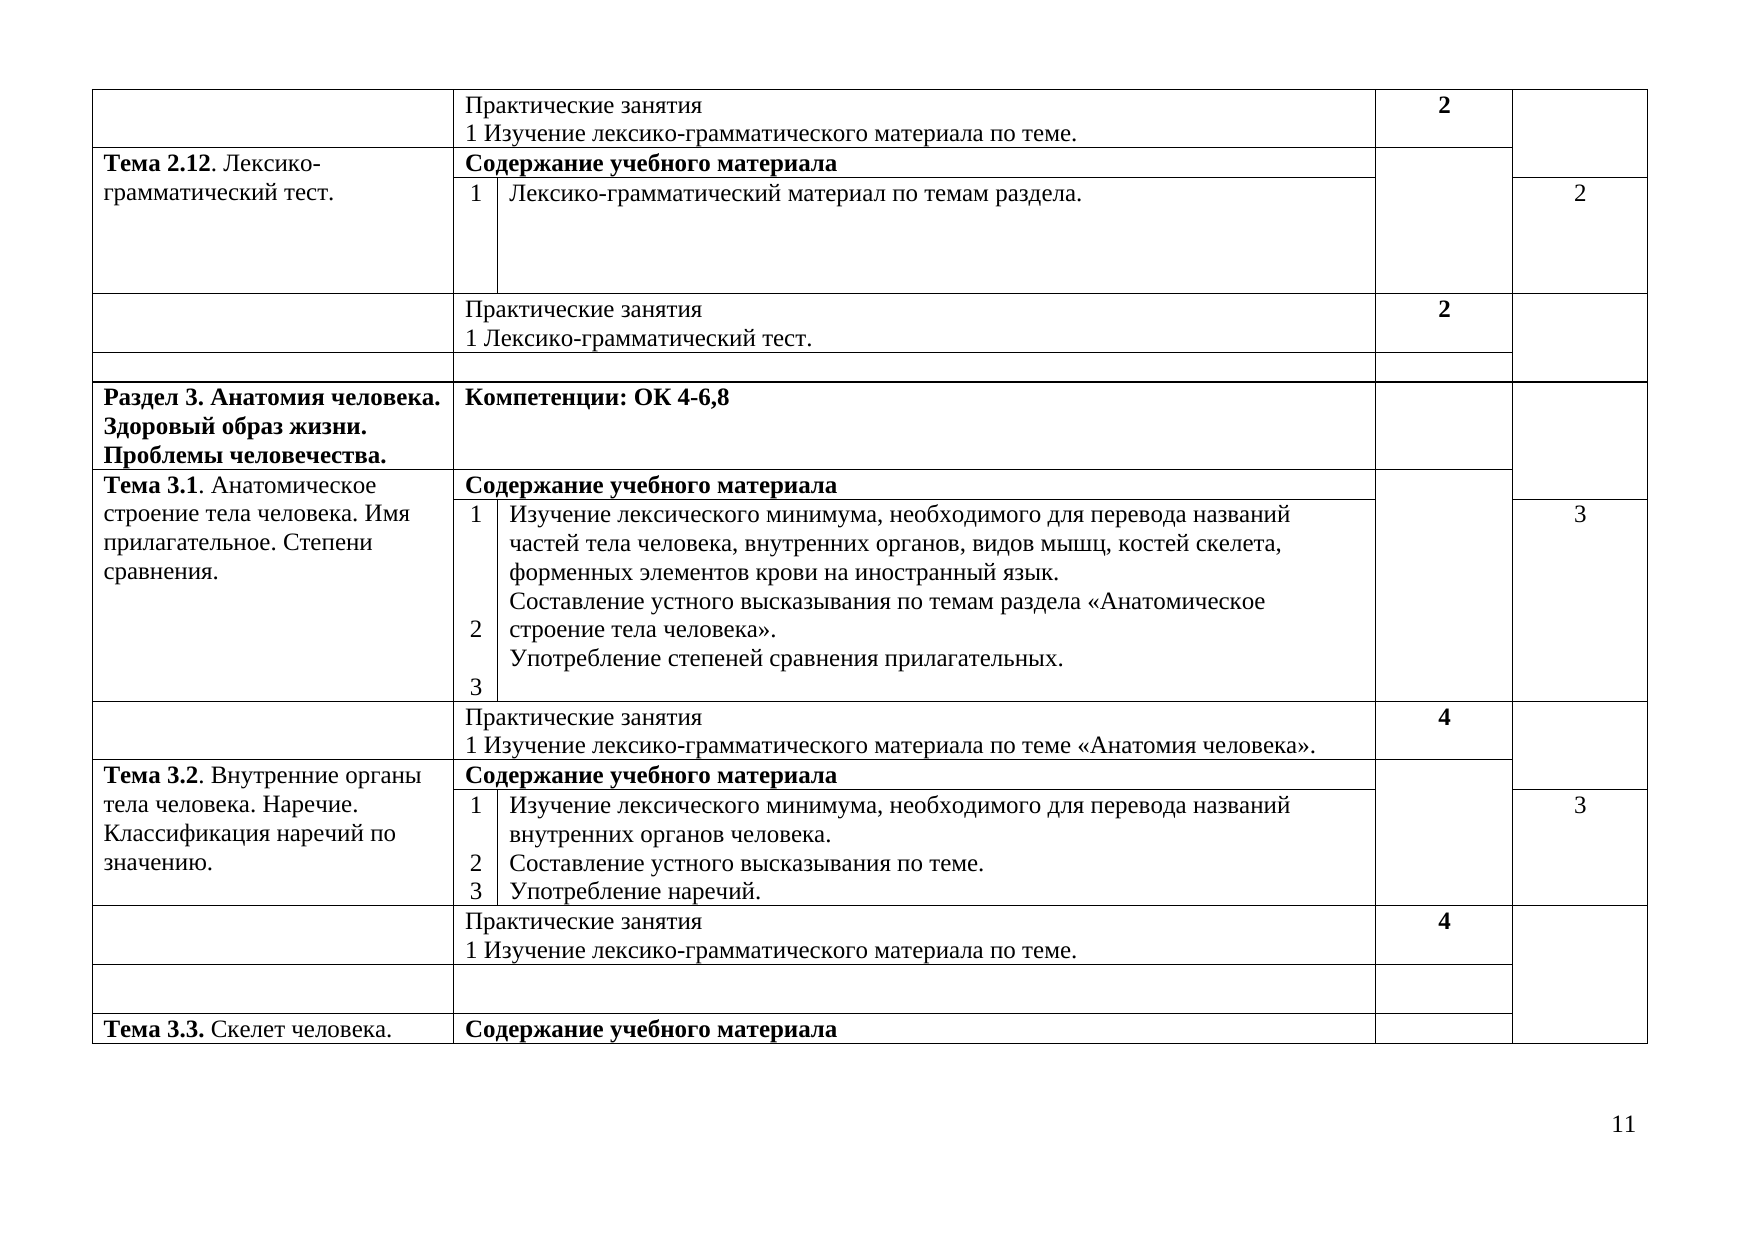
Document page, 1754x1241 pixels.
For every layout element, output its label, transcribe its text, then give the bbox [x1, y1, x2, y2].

table_cell Лексико-грамматический материал по темам раздела. [498, 178, 1375, 293]
table_cell Практические занятия 1 Изучение лексико-грамматического материала по теме «Анатомия человека». [454, 702, 1375, 759]
table_cell [93, 906, 453, 964]
table_cell Тема 3.1. Анатомическое строение тела человека. Имя прилагательное. Степени сравнения. [93, 470, 453, 701]
table_cell [1513, 90, 1647, 177]
table_cell [1513, 702, 1647, 789]
table_cell [93, 353, 453, 381]
table_cell [1513, 383, 1647, 498]
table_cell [93, 1014, 453, 1043]
table_cell [93, 294, 453, 352]
table_cell [1376, 1014, 1512, 1043]
table_cell Изучение лексического минимума, необходимого для перевода названий частей тела человека, внутренних органов, видов мышц, костей скелета, форменных элементов крови на иностранный язык. Составление устного высказывания по темам раздела «Анатомическое строение тела человека». Употребление степеней сравнения прилагательных. [498, 500, 1375, 701]
table_cell 3 [1513, 790, 1647, 905]
table_cell [1513, 906, 1647, 1043]
table_cell Тема 2.12. Лексико-грамматический тест. [93, 148, 453, 293]
table_cell Содержание учебного материала [454, 148, 1375, 177]
table_cell [93, 702, 453, 759]
table_cell Содержание учебного материала [454, 1014, 1375, 1043]
table_cell [93, 965, 453, 1013]
table_cell 3 [1513, 500, 1647, 701]
table_cell 2 [1376, 294, 1512, 352]
table_cell [1376, 353, 1512, 381]
table_cell Практические занятия 1 Изучение лексико-грамматического материала по теме. [454, 906, 1375, 964]
table_cell Содержание учебного материала [454, 470, 1375, 498]
table_cell 1 2 3 [454, 500, 497, 701]
table_cell Содержание учебного материала [454, 760, 1375, 789]
table_cell [1376, 470, 1512, 701]
table_cell [1513, 294, 1647, 381]
table_cell 2 [1513, 178, 1647, 293]
table_cell 1 2 3 [454, 790, 497, 905]
table_cell Изучение лексического минимума, необходимого для перевода названий внутренних органов человека. Составление устного высказывания по теме. Употребление наречий. [498, 790, 1375, 905]
table_cell [454, 353, 1375, 381]
table_cell [1376, 383, 1512, 469]
table_cell [1376, 760, 1512, 905]
table_cell Тема 3.2. Внутренние органы тела человека. Наречие. Классификация наречий по значению. [93, 760, 453, 905]
table_cell 1 [454, 178, 497, 293]
table_cell 4 [1376, 702, 1512, 759]
table_cell [1376, 965, 1512, 1013]
table_cell Раздел 3. Анатомия человека. Здоровый образ жизни. Проблемы человечества. [93, 383, 453, 469]
table_cell Компетенции: ОК 4-6,8 [454, 383, 1375, 469]
table_cell 4 [1376, 906, 1512, 964]
table_cell [93, 90, 453, 147]
table_cell [1376, 148, 1512, 293]
table_cell [454, 965, 1375, 1013]
table_cell 2 [1376, 90, 1512, 147]
table_cell Практические занятия 1 Лексико-грамматический тест. [454, 294, 1375, 352]
table_cell Практические занятия 1 Изучение лексико-грамматического материала по теме. [454, 90, 1375, 147]
